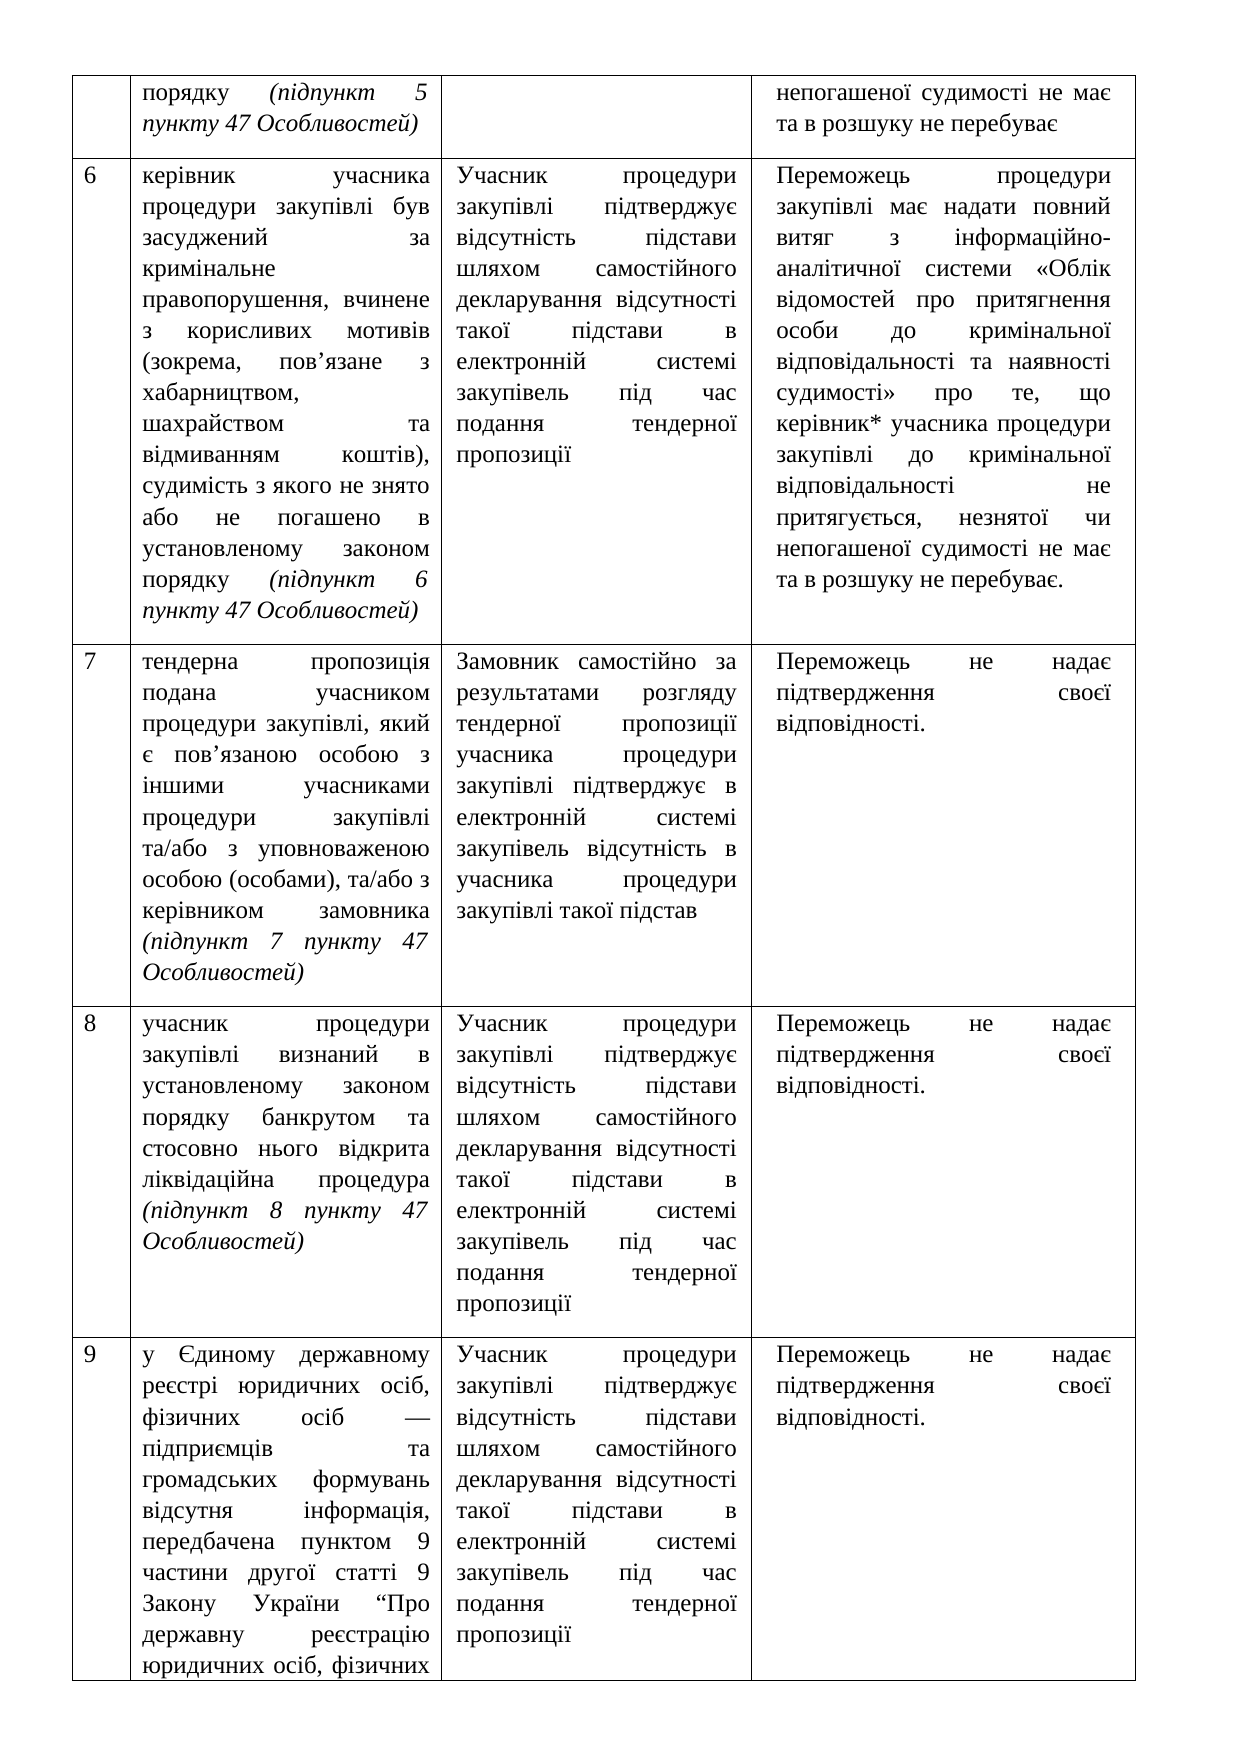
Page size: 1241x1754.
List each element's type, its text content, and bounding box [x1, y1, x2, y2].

table_cell 5 [73, 76, 130, 158]
table_cell Переможець не надає підтвердження своєї відповідності. [752, 645, 1135, 1006]
table_cell Переможець не надає підтвердження своєї відповідності. [752, 1007, 1135, 1337]
table_cell учасник процедури закупівлі визнаний в установленому законом порядку банкрутом та стосовно нього відкрита ліквідаційна процедура (підпункт 8 пункту 47 Особливостей) [131, 1007, 441, 1337]
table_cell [752, 1338, 1135, 1680]
table_cell тендерна пропозиція подана учасником процедури закупівлі, який є пов’язаною особою з іншими учасниками процедури закупівлі та/або з уповноваженою особою (особами), та/або з керівником замовника (підпункт 7 пункту 47 Особливостей) [131, 645, 441, 1006]
table_cell 9 [73, 1338, 130, 1680]
table_cell 8 [73, 1007, 130, 1337]
table_cell Переможець процедури закупівлі має надати повний витяг з інформаційно-аналітичної системи «Облік відомостей про притягнення особи до кримінальної відповідальності та наявності судимості» про те, що керівник* учасника процедури закупівлі до кримінальної відповідальності не притягується, незнятої чи непогашеної судимості не має та в розшуку не перебуває. [752, 159, 1135, 644]
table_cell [752, 76, 1135, 158]
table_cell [442, 76, 751, 158]
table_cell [131, 76, 441, 158]
table_cell керівник учасника процедури закупівлі був засуджений за кримінальне правопорушення, вчинене з корисливих мотивів (зокрема, пов’язане з хабарництвом, шахрайством та відмиванням коштів), судимість з якого не знято або не погашено в установленому законом порядку (підпункт 6 пункту 47 Особливостей) [131, 159, 441, 644]
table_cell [442, 1338, 751, 1680]
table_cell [131, 1338, 441, 1680]
table_cell 6 [73, 159, 130, 644]
table_cell 7 [73, 645, 130, 1006]
table_cell Замовник самостійно за результатами розгляду тендерної пропозиції учасника процедури закупівлі підтверджує в електронній системі закупівель відсутність в учасника процедури закупівлі такої підстав [442, 645, 751, 1006]
